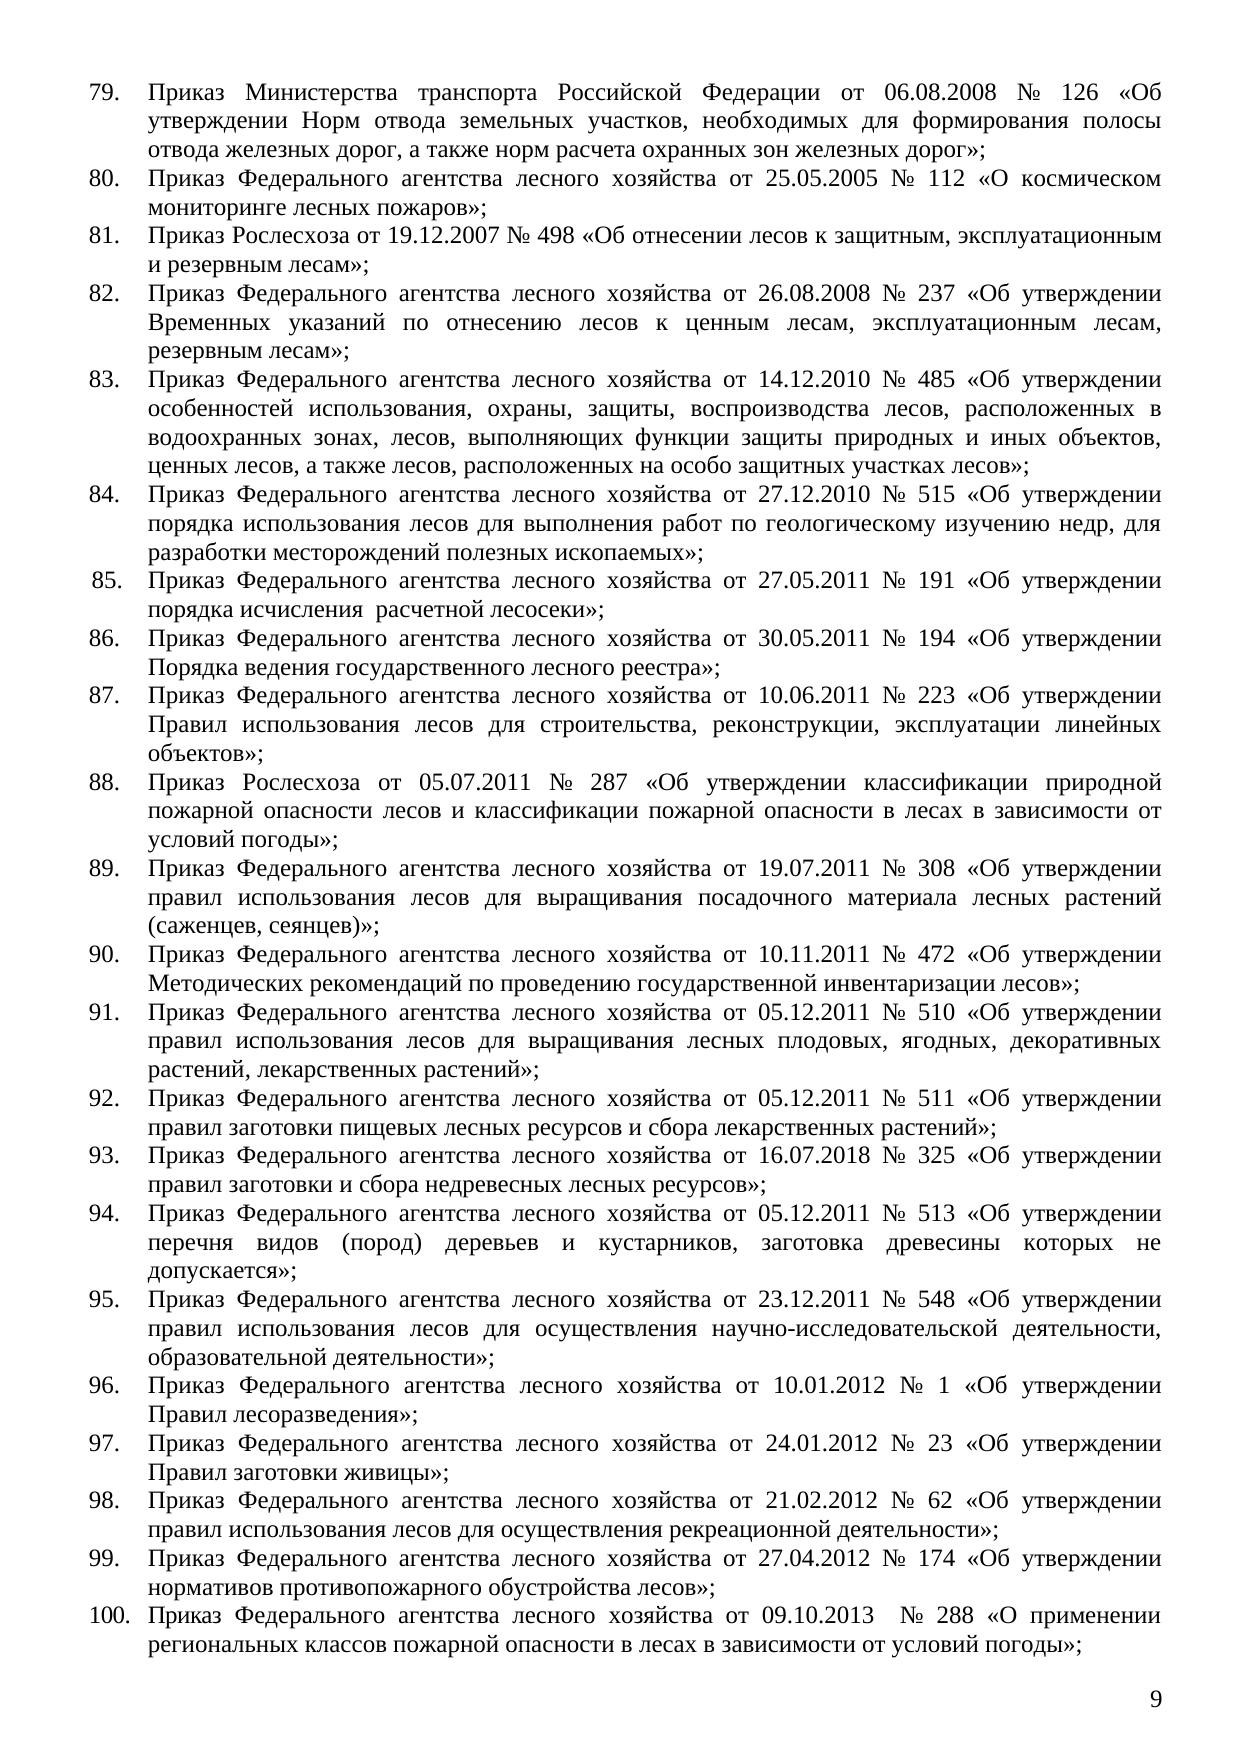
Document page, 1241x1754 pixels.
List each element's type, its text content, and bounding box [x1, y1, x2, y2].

list Приказ Рослесхоза от 05.07.2011 № 287 «Об утверждении классификации природной пожарной опасности лесов и классификации пожарной опасности в лесах в зависимости от условий погоды»; [89, 767, 1162, 853]
list Приказ Федерального агентства лесного хозяйства от 21.02.2012 № 62 «Об утверждении правил использования лесов для осуществления рекреационной деятельности»; [89, 1486, 1162, 1543]
list Приказ Федерального агентства лесного хозяйства от 14.12.2010 № 485 «Об утверждении особенностей использования, охраны, защиты, воспроизводства лесов, расположенных в водоохранных зонах, лесов, выполняющих функции защиты природных и иных объектов, ценных лесов, а также лесов, расположенных на особо защитных участках лесов»; [89, 364, 1162, 479]
list Приказ Федерального агентства лесного хозяйства от 30.05.2011 № 194 «Об утверждении Порядка ведения государственного лесного реестра»; [89, 623, 1162, 681]
list Приказ Федерального агентства лесного хозяйства от 10.06.2011 № 223 «Об утверждении Правил использования лесов для строительства, реконструкции, эксплуатации линейных объектов»; [89, 681, 1162, 767]
list Приказ Федерального агентства лесного хозяйства от 05.12.2011 № 511 «Об утверждении правил заготовки пищевых лесных ресурсов и сбора лекарственных растений»; [89, 1083, 1162, 1141]
list Приказ Рослесхоза от 19.12.2007 № 498 «Об отнесении лесов к защитным, эксплуатационным и резервным лесам»; [89, 221, 1162, 278]
list Приказ Федерального агентства лесного хозяйства от 19.07.2011 № 308 «Об утверждении правил использования лесов для выращивания посадочного материала лесных растений (саженцев, сеянцев)»; [89, 853, 1162, 939]
list Приказ Федерального агентства лесного хозяйства от 05.12.2011 № 510 «Об утверждении правил использования лесов для выращивания лесных плодовых, ягодных, декоративных растений, лекарственных растений»; [89, 997, 1162, 1083]
list Приказ Федерального агентства лесного хозяйства от 27.05.2011 № 191 «Об утверждении порядка исчисления расчетной лесосеки»; [91, 566, 1162, 623]
list Приказ Федерального агентства лесного хозяйства от 27.12.2010 № 515 «Об утверждении порядка использования лесов для выполнения работ по геологическому изучению недр, для разработки месторождений полезных ископаемых»; [89, 479, 1162, 566]
list Приказ Федерального агентства лесного хозяйства от 09.10.2013 № 288 «О применении региональных классов пожарной опасности в лесах в зависимости от условий погоды»; [89, 1601, 1162, 1658]
list Приказ Федерального агентства лесного хозяйства от 24.01.2012 № 23 «Об утверждении Правил заготовки живицы»; [89, 1428, 1162, 1486]
list Приказ Федерального агентства лесного хозяйства от 10.11.2011 № 472 «Об утверждении Методических рекомендаций по проведению государственной инвентаризации лесов»; [89, 939, 1162, 997]
list Приказ Министерства транспорта Российской Федерации от 06.08.2008 № 126 «Об утверждении Норм отвода земельных участков, необходимых для формирования полосы отвода железных дорог, а также норм расчета охранных зон железных дорог»; [89, 77, 1162, 163]
list Приказ Федерального агентства лесного хозяйства от 27.04.2012 № 174 «Об утверждении нормативов противопожарного обустройства лесов»; [89, 1543, 1162, 1601]
list Приказ Федерального агентства лесного хозяйства от 23.12.2011 № 548 «Об утверждении правил использования лесов для осуществления научно-исследовательской деятельности, образовательной деятельности»; [89, 1284, 1162, 1371]
list Приказ Федерального агентства лесного хозяйства от 25.05.2005 № 112 «О космическом мониторинге лесных пожаров»; [370, 192, 1162, 221]
list Приказ Федерального агентства лесного хозяйства от 05.12.2011 № 513 «Об утверждении перечня видов (пород) деревьев и кустарников, заготовка древесины которых не допускается»; [89, 1198, 1162, 1284]
list Приказ Федерального агентства лесного хозяйства от 26.08.2008 № 237 «Об утверждении Временных указаний по отнесению лесов к ценным лесам, эксплуатационным лесам, резервным лесам»; [89, 278, 1162, 364]
list Приказ Федерального агентства лесного хозяйства от 16.07.2018 № 325 «Об утверждении правил заготовки и сбора недревесных лесных ресурсов»; [89, 1141, 1162, 1198]
list Приказ Федерального агентства лесного хозяйства от 10.01.2012 № 1 «Об утверждении Правил лесоразведения»; [89, 1371, 1162, 1428]
